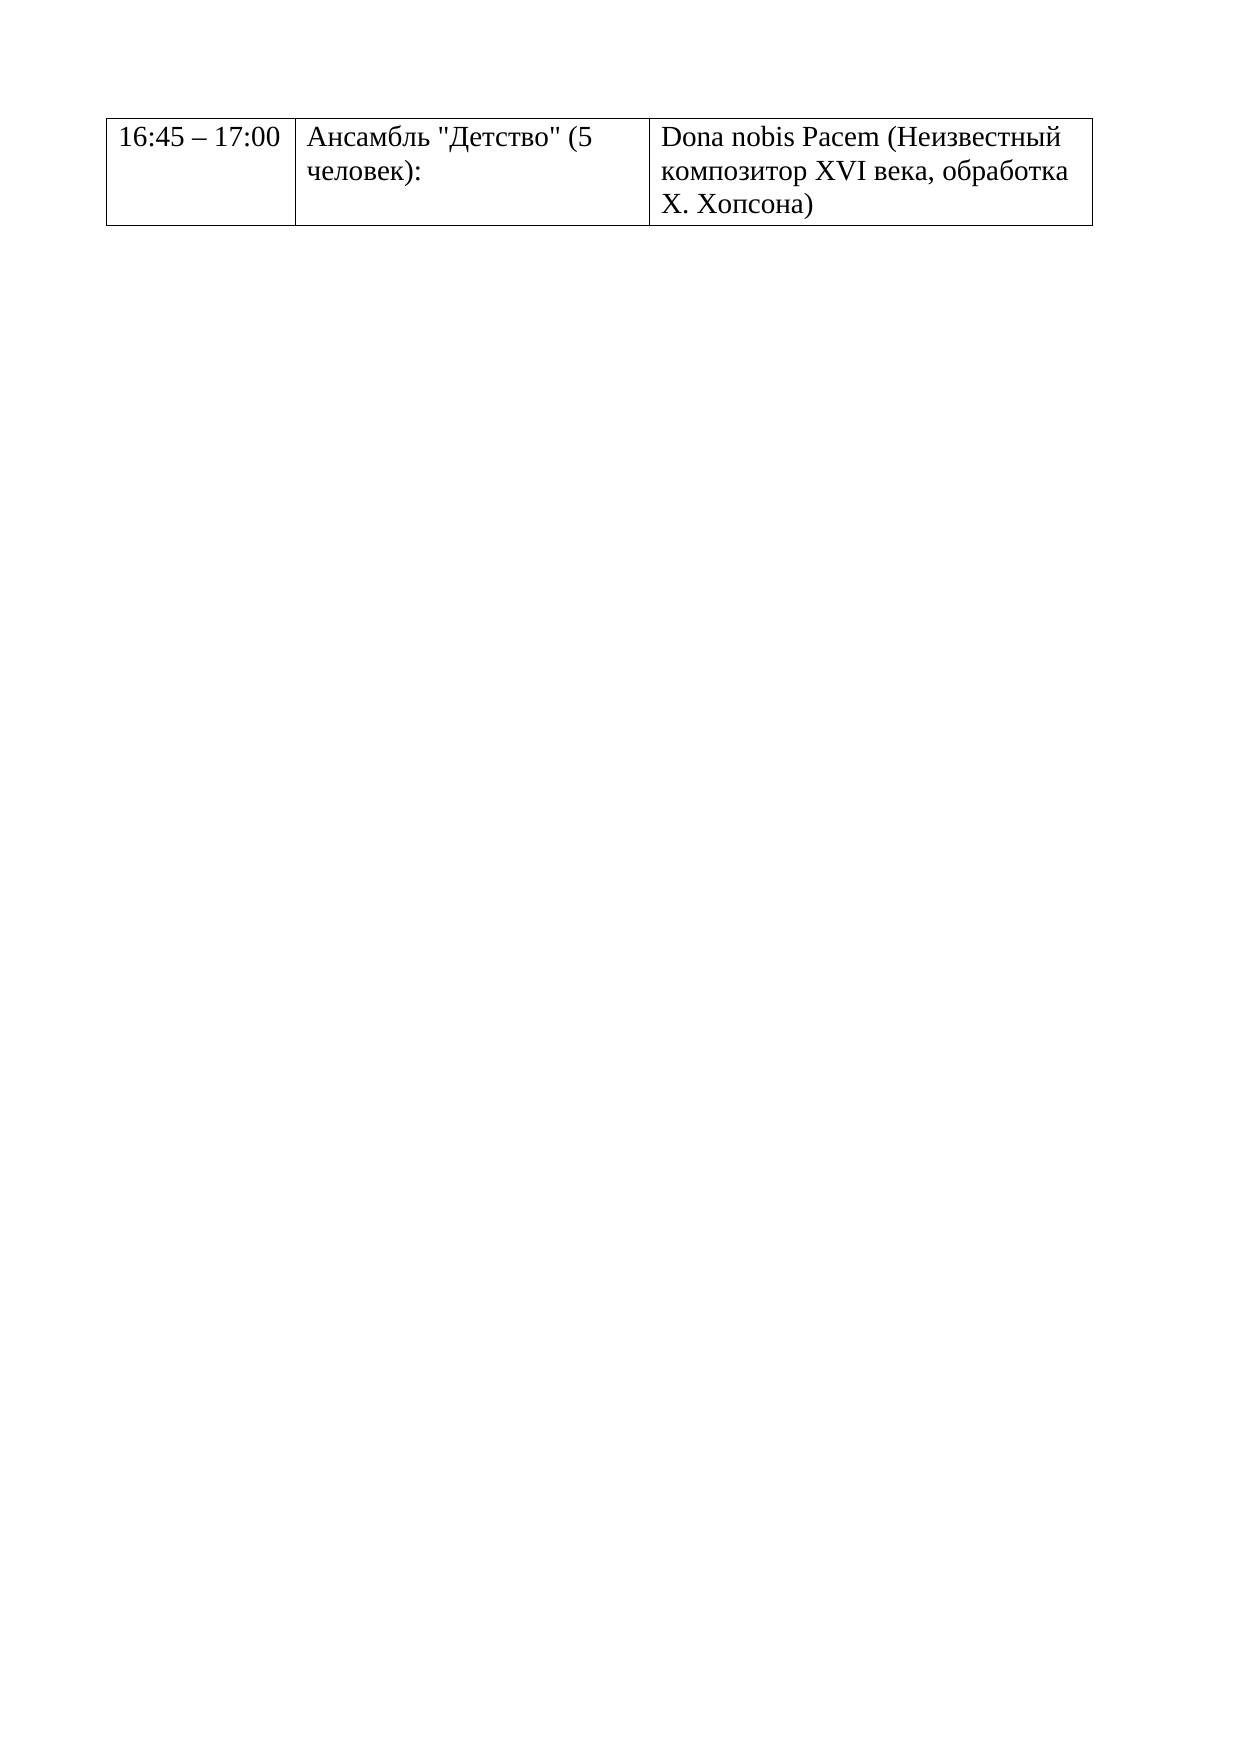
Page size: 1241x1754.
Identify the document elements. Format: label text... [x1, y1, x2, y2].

table_cell Ансамбль "Детство" (5 человек): [296, 119, 649, 225]
table_cell 16:45 – 17:00 [107, 119, 295, 225]
table_cell Dona nobis Pacem (Неизвестный композитор XVI века, обработка Х. Хопсона) [650, 119, 1092, 225]
